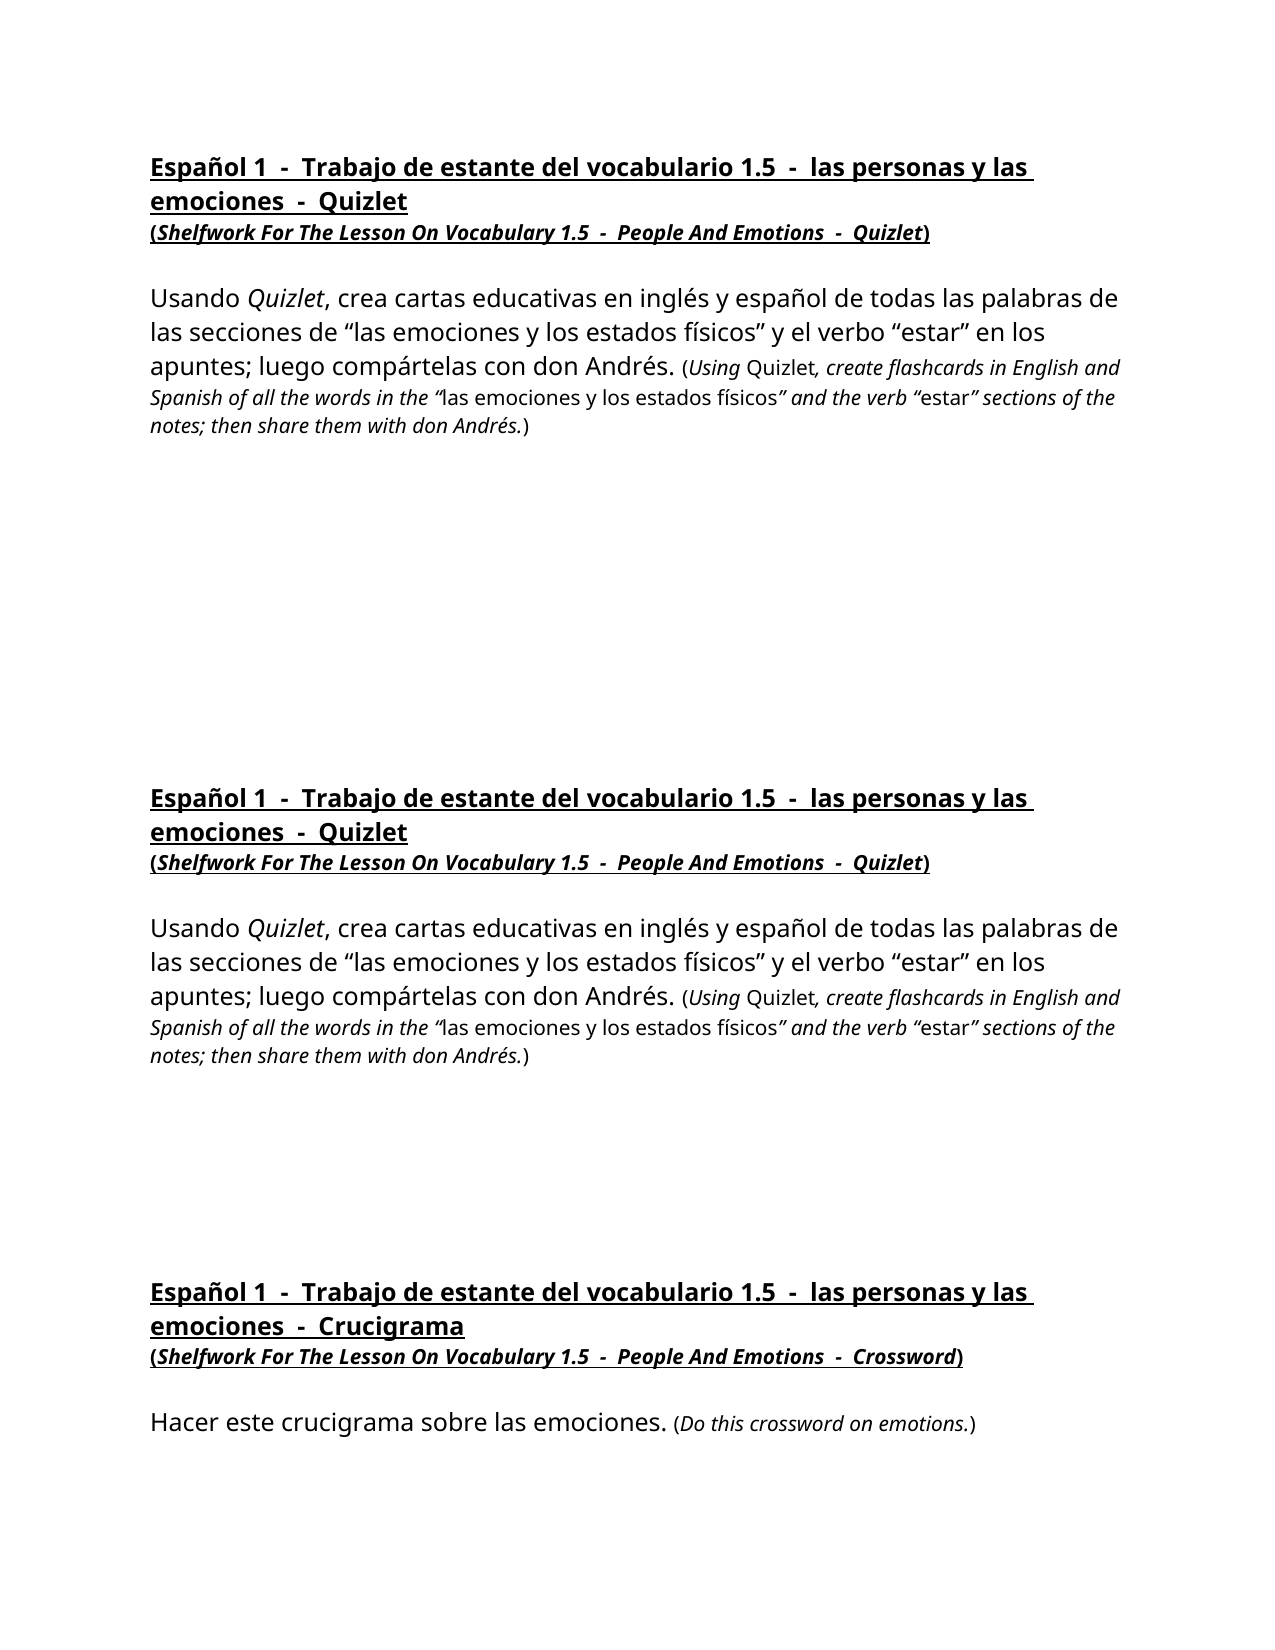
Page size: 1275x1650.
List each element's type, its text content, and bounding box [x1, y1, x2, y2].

text (Shelfwork For The Lesson On Vocabulary 1.5 - People And Emotions - Quizlet) [150, 218, 1125, 247]
text (Shelfwork For The Lesson On Vocabulary 1.5 - People And Emotions - Crossword) [150, 1342, 1125, 1371]
text Hacer este crucigrama sobre las emociones. (Do this crossword on emotions.) [150, 1405, 1125, 1439]
text Español 1 - Trabajo de estante del vocabulario 1.5 - las personas y las emociones - Crucigrama [150, 1274, 1125, 1342]
text Español 1 - Trabajo de estante del vocabulario 1.5 - las personas y las emociones - Quizlet [150, 780, 1125, 848]
text (Shelfwork For The Lesson On Vocabulary 1.5 - People And Emotions - Quizlet) [150, 848, 1125, 877]
text Usando Quizlet, crea cartas educativas en inglés y español de todas las palabras de las secciones de “las emociones y los estados físicos” y el verbo “estar” en los apuntes; luego compártelas con don Andrés. (Using Quizlet, create flashcards in English and Spanish of all the words in the “las emociones y los estados físicos” and the verb “estar” sections of the notes; then share them with don Andrés.) [150, 911, 1125, 1070]
text Usando Quizlet, crea cartas educativas en inglés y español de todas las palabras de las secciones de “las emociones y los estados físicos” y el verbo “estar” en los apuntes; luego compártelas con don Andrés. (Using Quizlet, create flashcards in English and Spanish of all the words in the “las emociones y los estados físicos” and the verb “estar” sections of the notes; then share them with don Andrés.) [150, 281, 1125, 440]
text Español 1 - Trabajo de estante del vocabulario 1.5 - las personas y las emociones - Quizlet [150, 150, 1125, 218]
